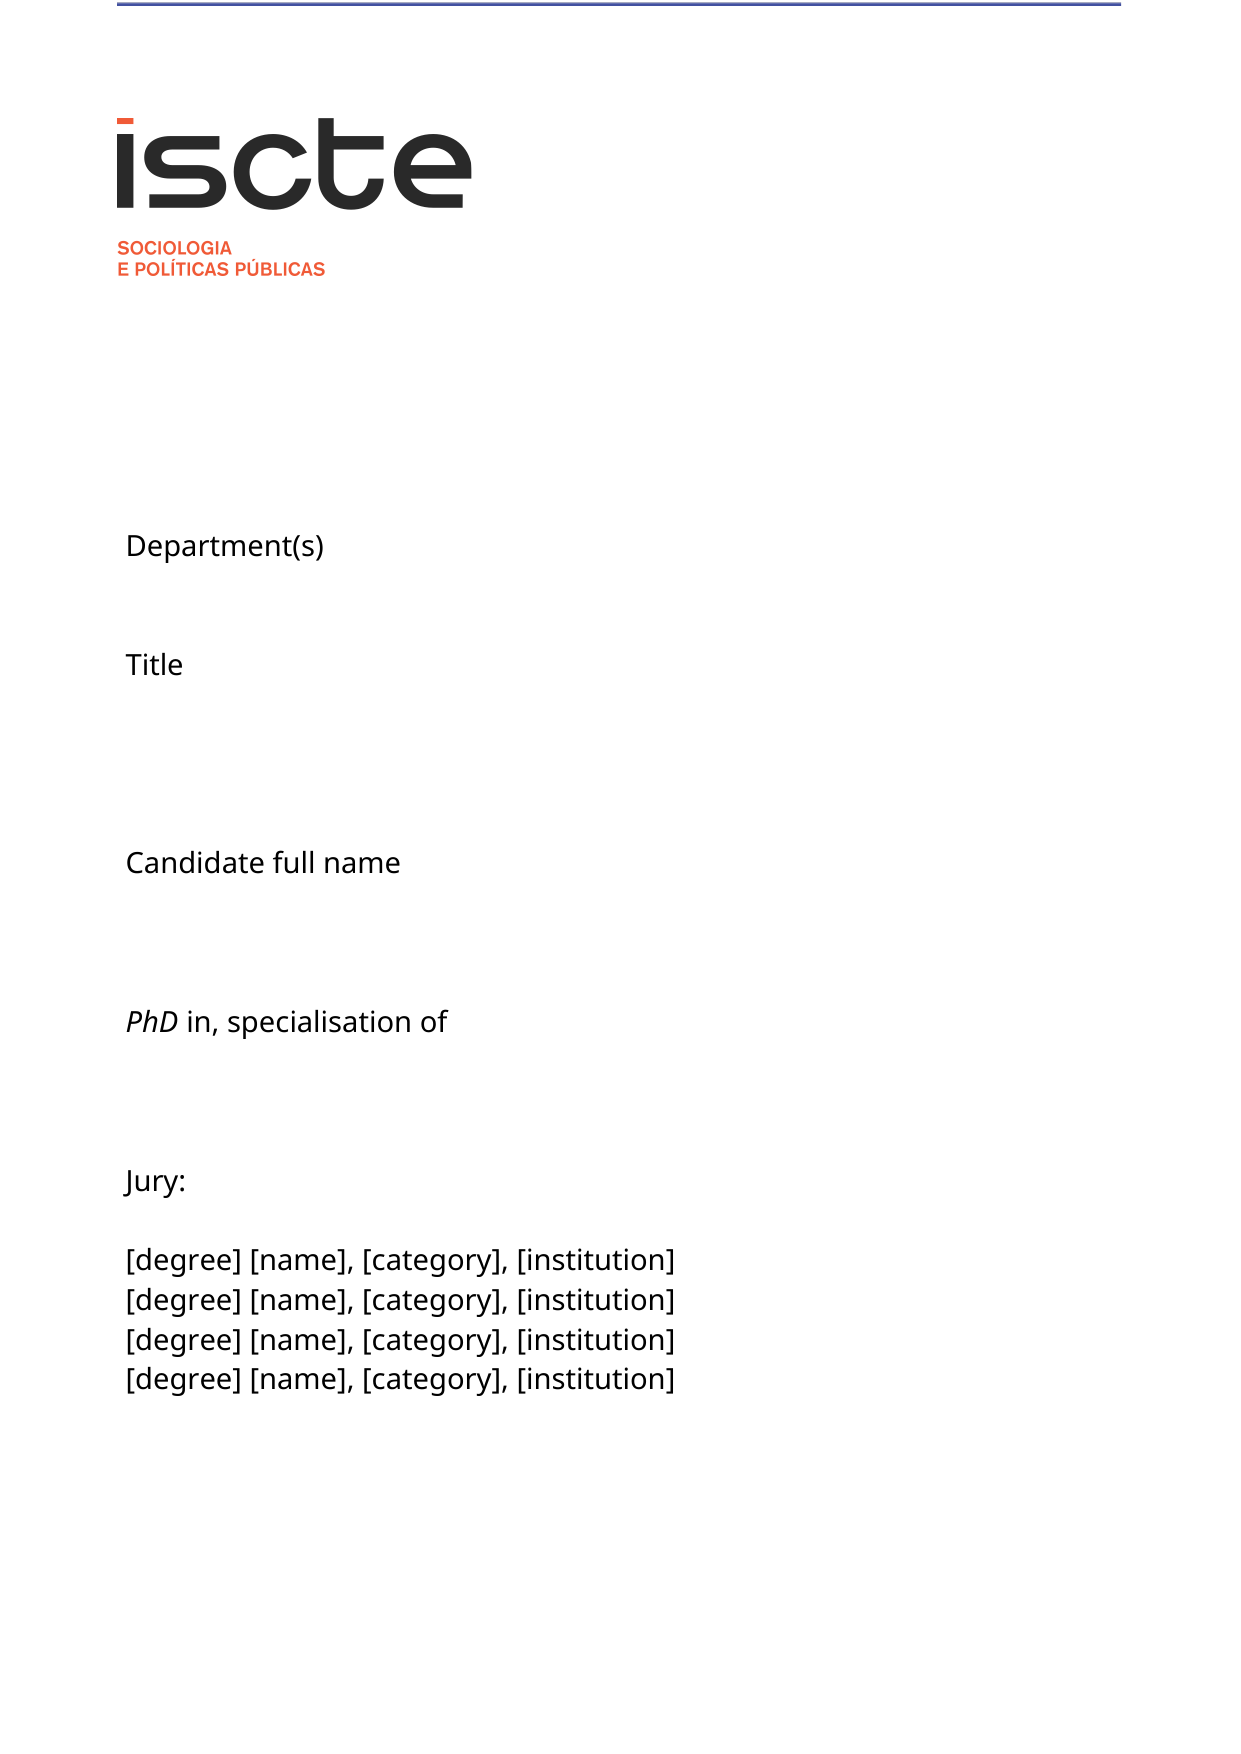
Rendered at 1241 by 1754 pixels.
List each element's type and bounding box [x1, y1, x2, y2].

picture [117, 0, 1122, 6]
picture [117, 118, 472, 276]
